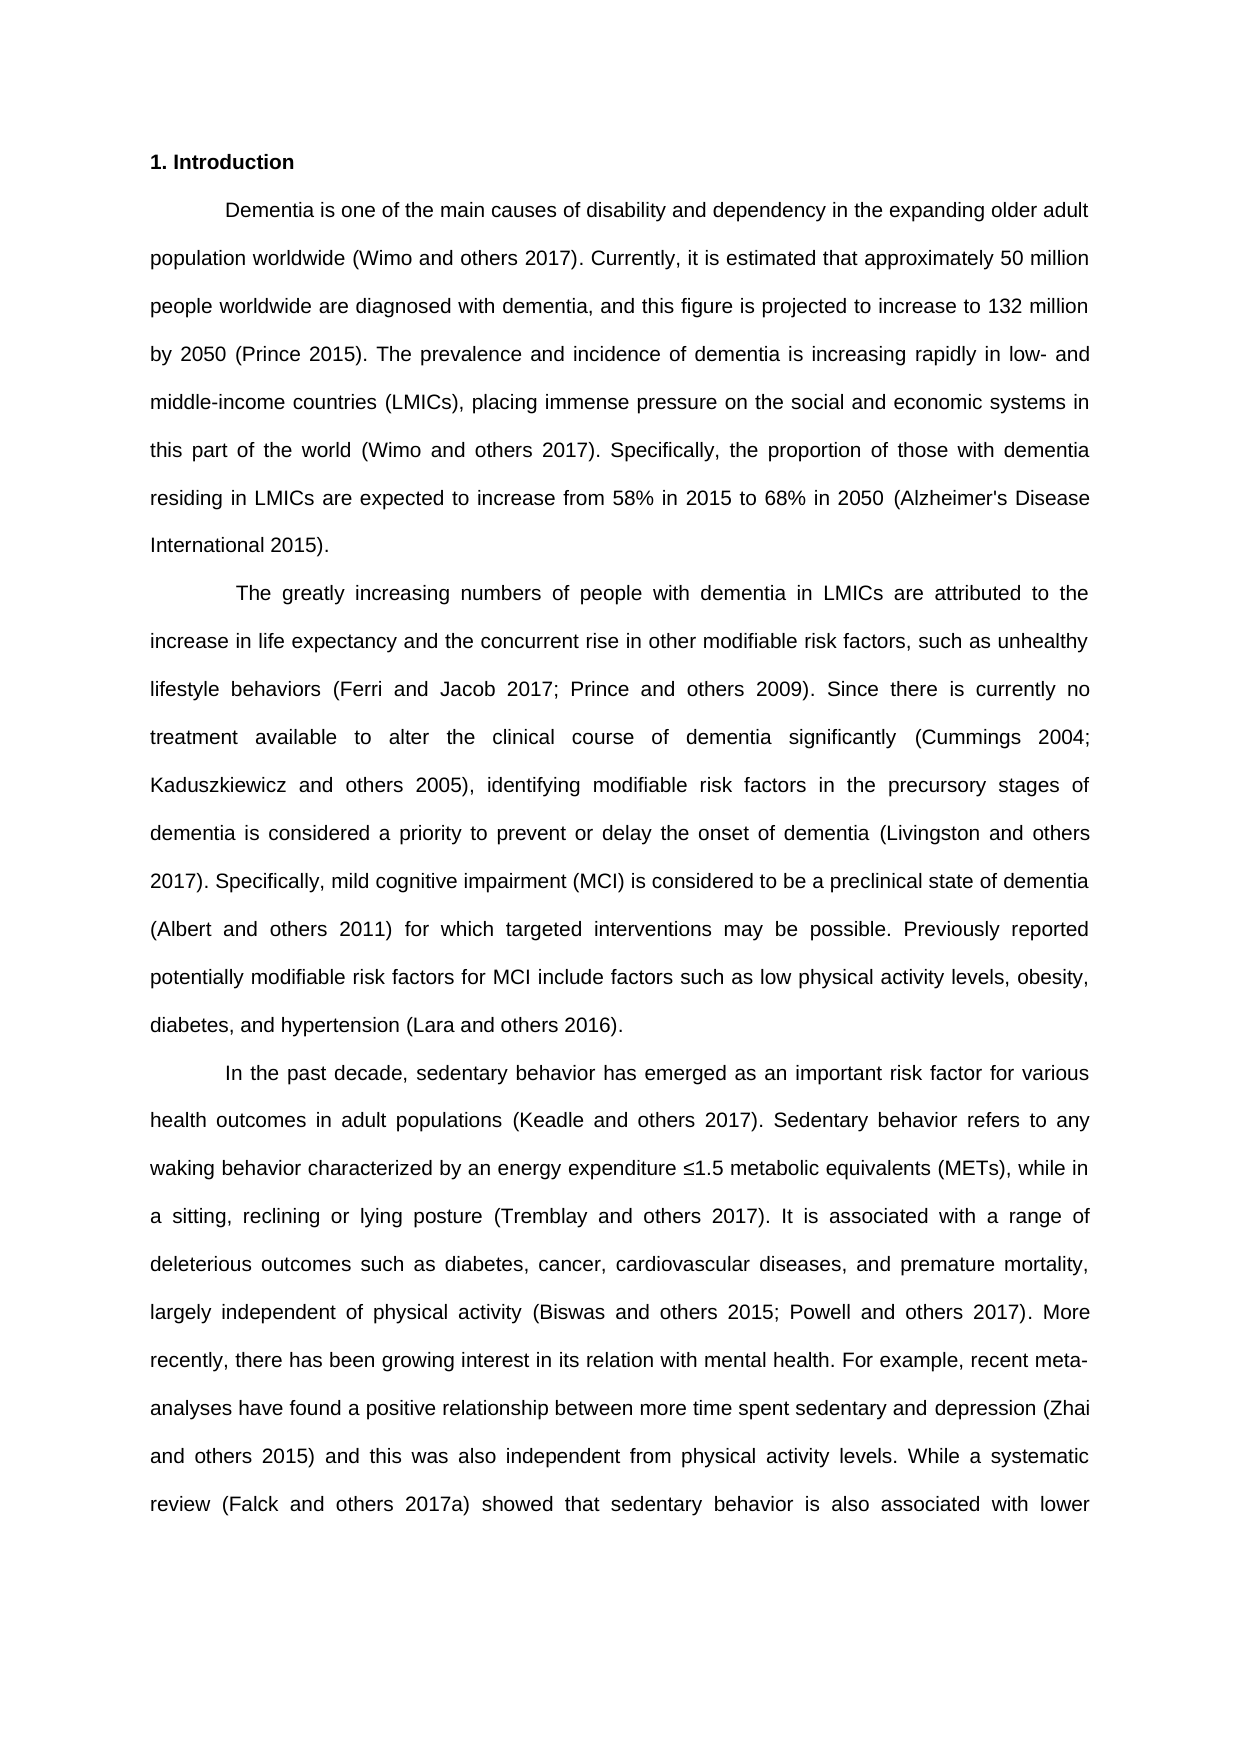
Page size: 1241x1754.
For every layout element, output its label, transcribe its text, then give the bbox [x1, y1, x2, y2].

text 1. Introduction [150, 150, 1090, 174]
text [150, 1060, 1090, 1516]
text Dementia is one of the main causes of disability and dependency in the expanding older adult population worldwide (Wimo and others 2017). Currently, it is estimated that approximately 50 million people worldwide are diagnosed with dementia, and this figure is projected to increase to 132 million by 2050 (Prince 2015). The prevalence and incidence of dementia is increasing rapidly in low- and middle-income countries (LMICs), placing immense pressure on the social and economic systems in this part of the world (Wimo and others 2017). Specifically, the proportion of those with dementia residing in LMICs are expected to increase from 58% in 2015 to 68% in 2050 (Alzheimer's Disease International 2015). [150, 198, 1090, 557]
text The greatly increasing numbers of people with dementia in LMICs are attributed to the increase in life expectancy and the concurrent rise in other modifiable risk factors, such as unhealthy lifestyle behaviors (Ferri and Jacob 2017; Prince and others 2009). Since there is currently no treatment available to alter the clinical course of dementia significantly (Cummings 2004; Kaduszkiewicz and others 2005), identifying modifiable risk factors in the precursory stages of dementia is considered a priority to prevent or delay the onset of dementia (Livingston and others 2017). Specifically, mild cognitive impairment (MCI) is considered to be a preclinical state of dementia (Albert and others 2011) for which targeted interventions may be possible. Previously reported potentially modifiable risk factors for MCI include factors such as low physical activity levels, obesity, diabetes, and hypertension (Lara and others 2016). [150, 581, 1090, 1036]
